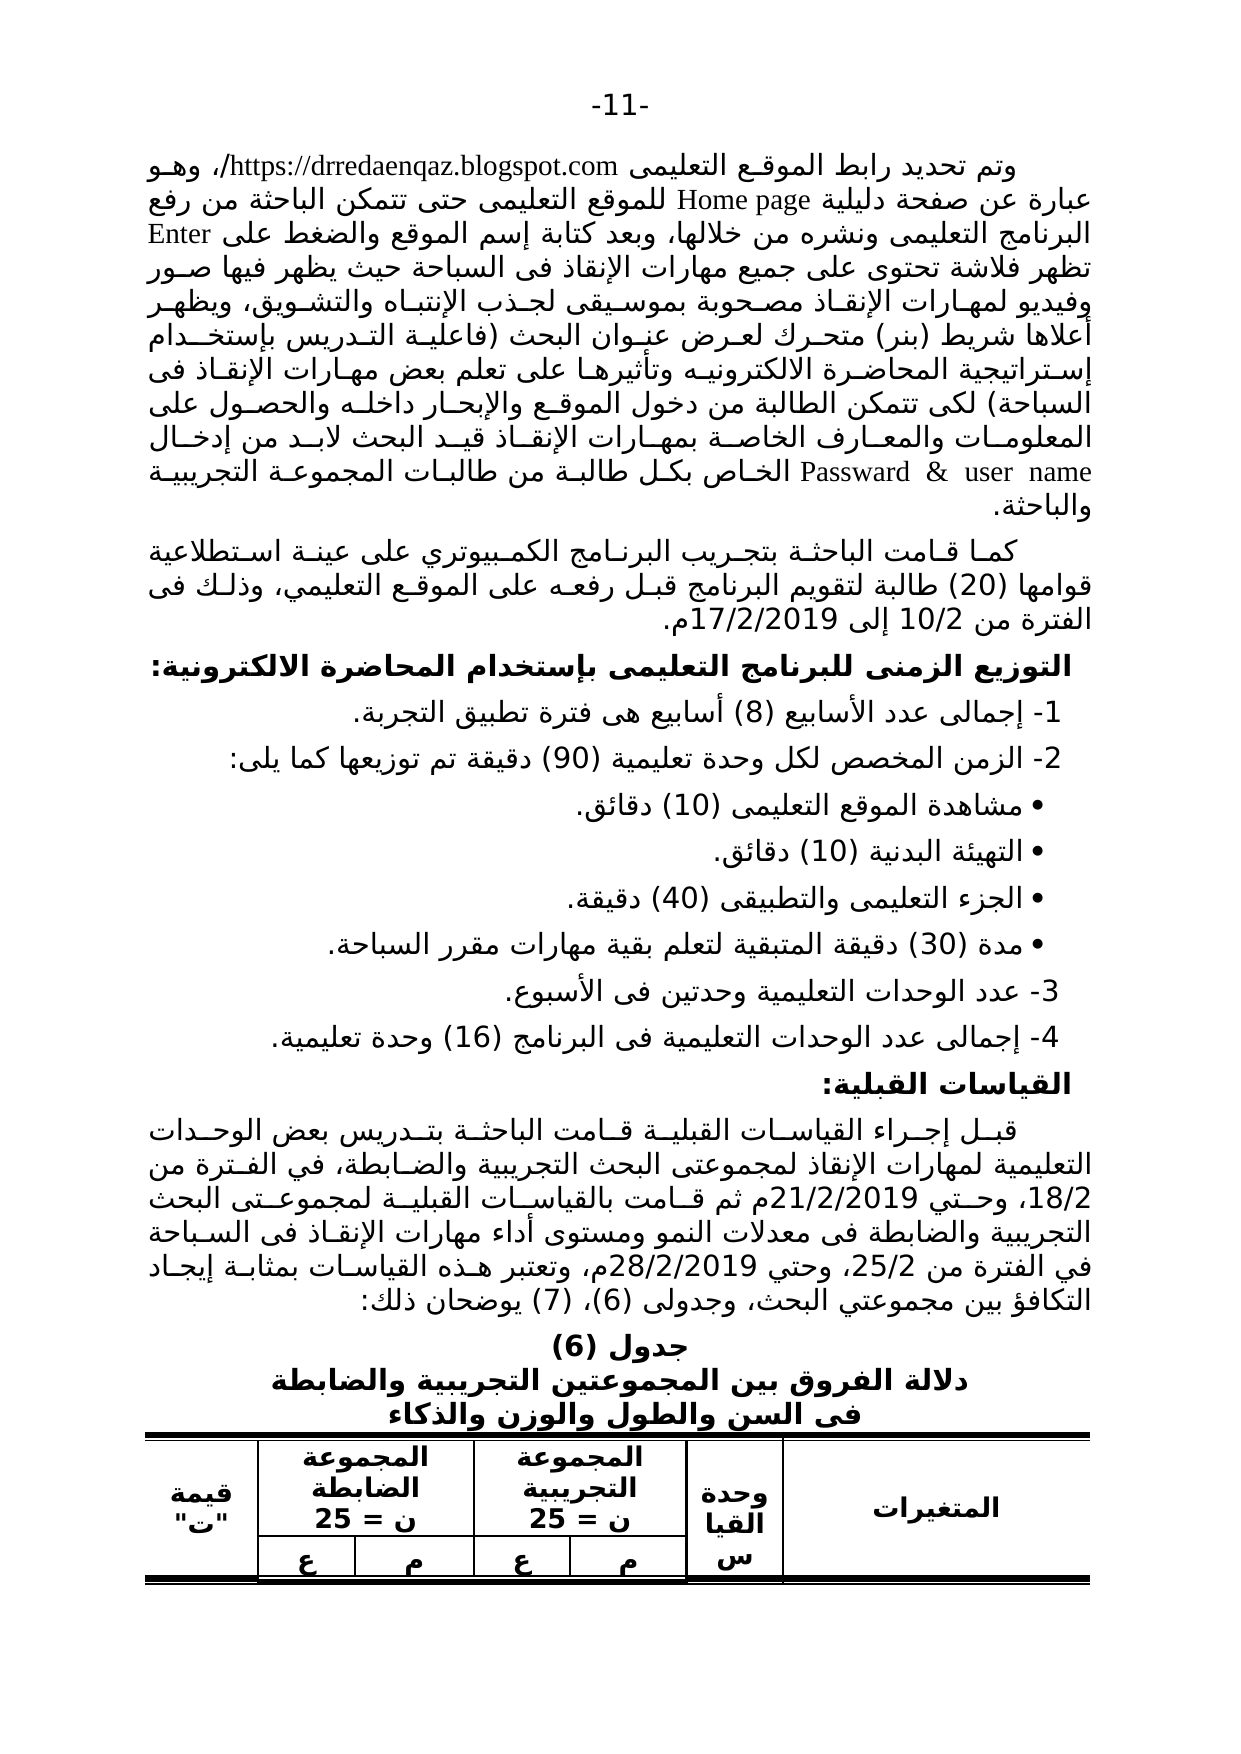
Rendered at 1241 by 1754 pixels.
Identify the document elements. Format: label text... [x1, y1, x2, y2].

table_header المجموعة الضابطة ن = 25 [259, 1441, 473, 1535]
table_header وحدة القياس [688, 1441, 782, 1575]
table_cell ع [475, 1537, 569, 1575]
text قبل إجراء القياسات القبلية قامت الباحثة بتدريس بعض الوحدات التعليمية لمهارات الإنقاذ لمجموعتى البحث التجريبية والضابطة، في الفترة من 18/2، وحتي 21/2/2019م ثم قامت بالقياسات القبلية لمجموعتى البحث التجريبية والضابطة فى معدلات النمو ومستوى أداء مهارات الإنقاذ فى السباحة في الفترة من 25/2، وحتي 28/2/2019م، وتعتبر هذه القياسات بمثابة إيجاد التكافؤ بين مجموعتي البحث، وجدولى (6)، (7) يوضحان ذلك: [148, 1113, 1092, 1317]
text 4- إجمالى عدد الوحدات التعليمية فى البرنامج (16) وحدة تعليمية. [148, 1021, 1092, 1054]
text القياسات القبلية: [148, 1067, 1092, 1101]
text وتم تحديد رابط الموقع التعليمى https://drredaenqaz.blogspot.com/، وهو عبارة عن صفحة دليلية Home page للموقع التعليمى حتى تتمكن الباحثة من رفع البرنامج التعليمى ونشره من خلالها، وبعد كتابة إسم الموقع والضغط على Enter تظهر فلاشة تحتوى على جميع مهارات الإنقاذ فى السباحة حيث يظهر فيها صور وفيديو لمهارات الإنقاذ مصحوبة بموسيقى لجذب الإنتباه والتشويق، ويظهر أعلاها شريط (بنر) متحرك لعرض عنوان البحث (فاعلية التدريس بإستخـدام إستراتيجية المحاضرة الالكترونيه وتأثيرها على تعلم بعض مهارات الإنقاذ فى السباحة) لكى تتمكن الطالبة من دخول الموقع والإبحار داخله والحصول على المعلومات والمعارف الخاصة بمهارات الإنقاذ قيد البحث لابد من إدخال Passward & user name الخاص بكل طالبة من طالبات المجموعة التجريبية والباحثة. [148, 148, 1092, 522]
text فى السن والطول والوزن والذكاء [148, 1398, 1092, 1432]
text 2- الزمن المخصص لكل وحدة تعليمية (90) دقيقة تم توزيعها كما يلى: [148, 742, 1092, 776]
text مشاهدة الموقع التعليمى (10) دقائق. [148, 788, 1092, 822]
text مدة (30) دقيقة المتبقية لتعلم بقية مهارات مقرر السباحة. [148, 928, 1092, 962]
text كما قامت الباحثة بتجريب البرنامج الكمبيوتري على عينة استطلاعية قوامها (20) طالبة لتقويم البرنامج قبل رفعه على الموقع التعليمي، وذلك فى الفترة من 10/2 إلى 17/2/2019م. [148, 534, 1092, 636]
table_header قيمة "ت" [145, 1441, 257, 1575]
text 3- عدد الوحدات التعليمية وحدتين فى الأسبوع. [148, 974, 1092, 1008]
table_cell م [571, 1537, 685, 1575]
text التوزيع الزمنى للبرنامج التعليمى بإستخدام المحاضرة الالكترونية: [148, 649, 1092, 683]
text دلالة الفروق بين المجموعتين التجريبية والضابطة [148, 1364, 1092, 1398]
table_header المتغيرات [784, 1441, 1089, 1575]
text التهيئة البدنية (10) دقائق. [148, 835, 1092, 869]
table_cell ع [259, 1537, 354, 1575]
text جدول (6) [148, 1330, 1092, 1364]
table_cell م [356, 1537, 473, 1575]
text الجزء التعليمى والتطبيقى (40) دقيقة. [148, 881, 1092, 915]
table_header المجموعة التجريبية ن = 25 [475, 1441, 685, 1535]
text 1- إجمالى عدد الأسابيع (8) أسابيع هى فترة تطبيق التجربة. [148, 695, 1092, 729]
